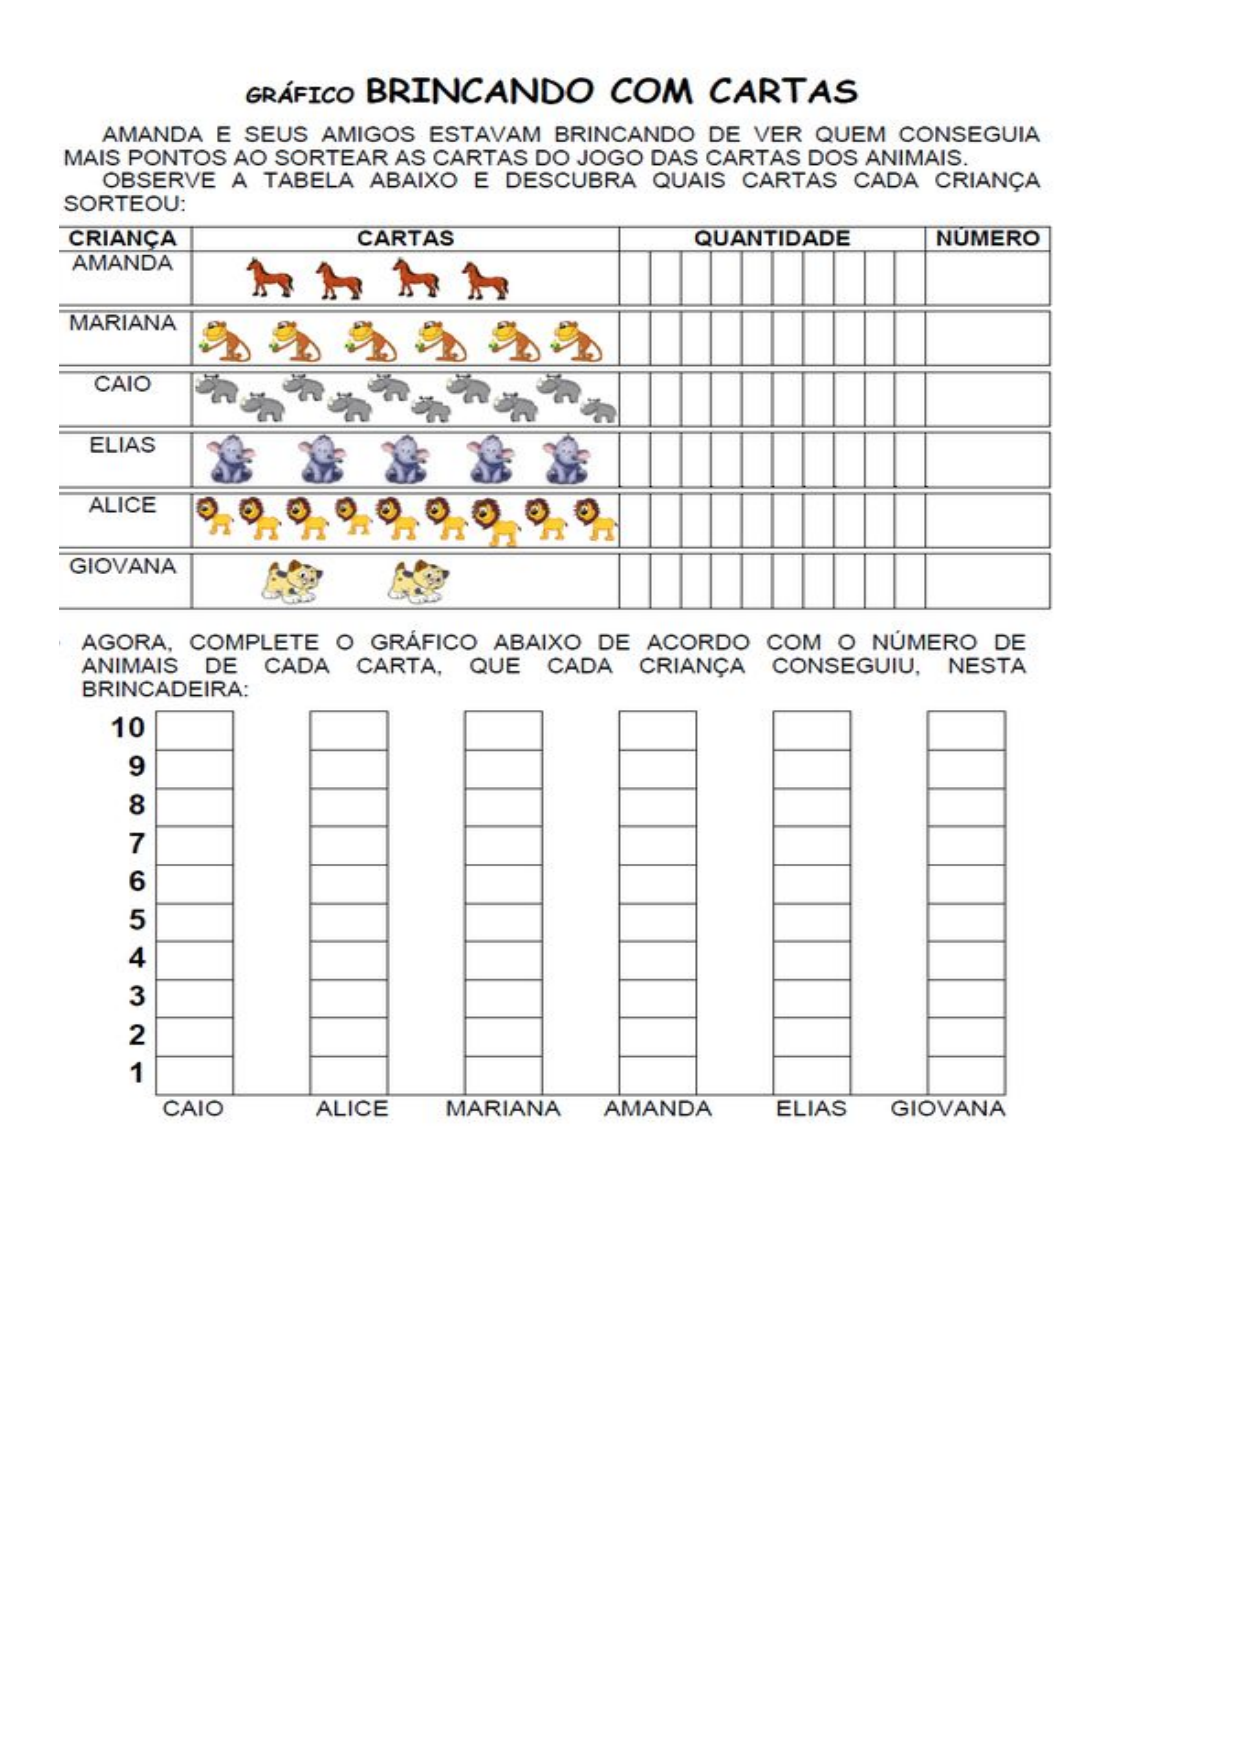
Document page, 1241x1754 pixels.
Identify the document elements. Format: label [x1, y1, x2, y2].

picture [59, 59, 1055, 1158]
